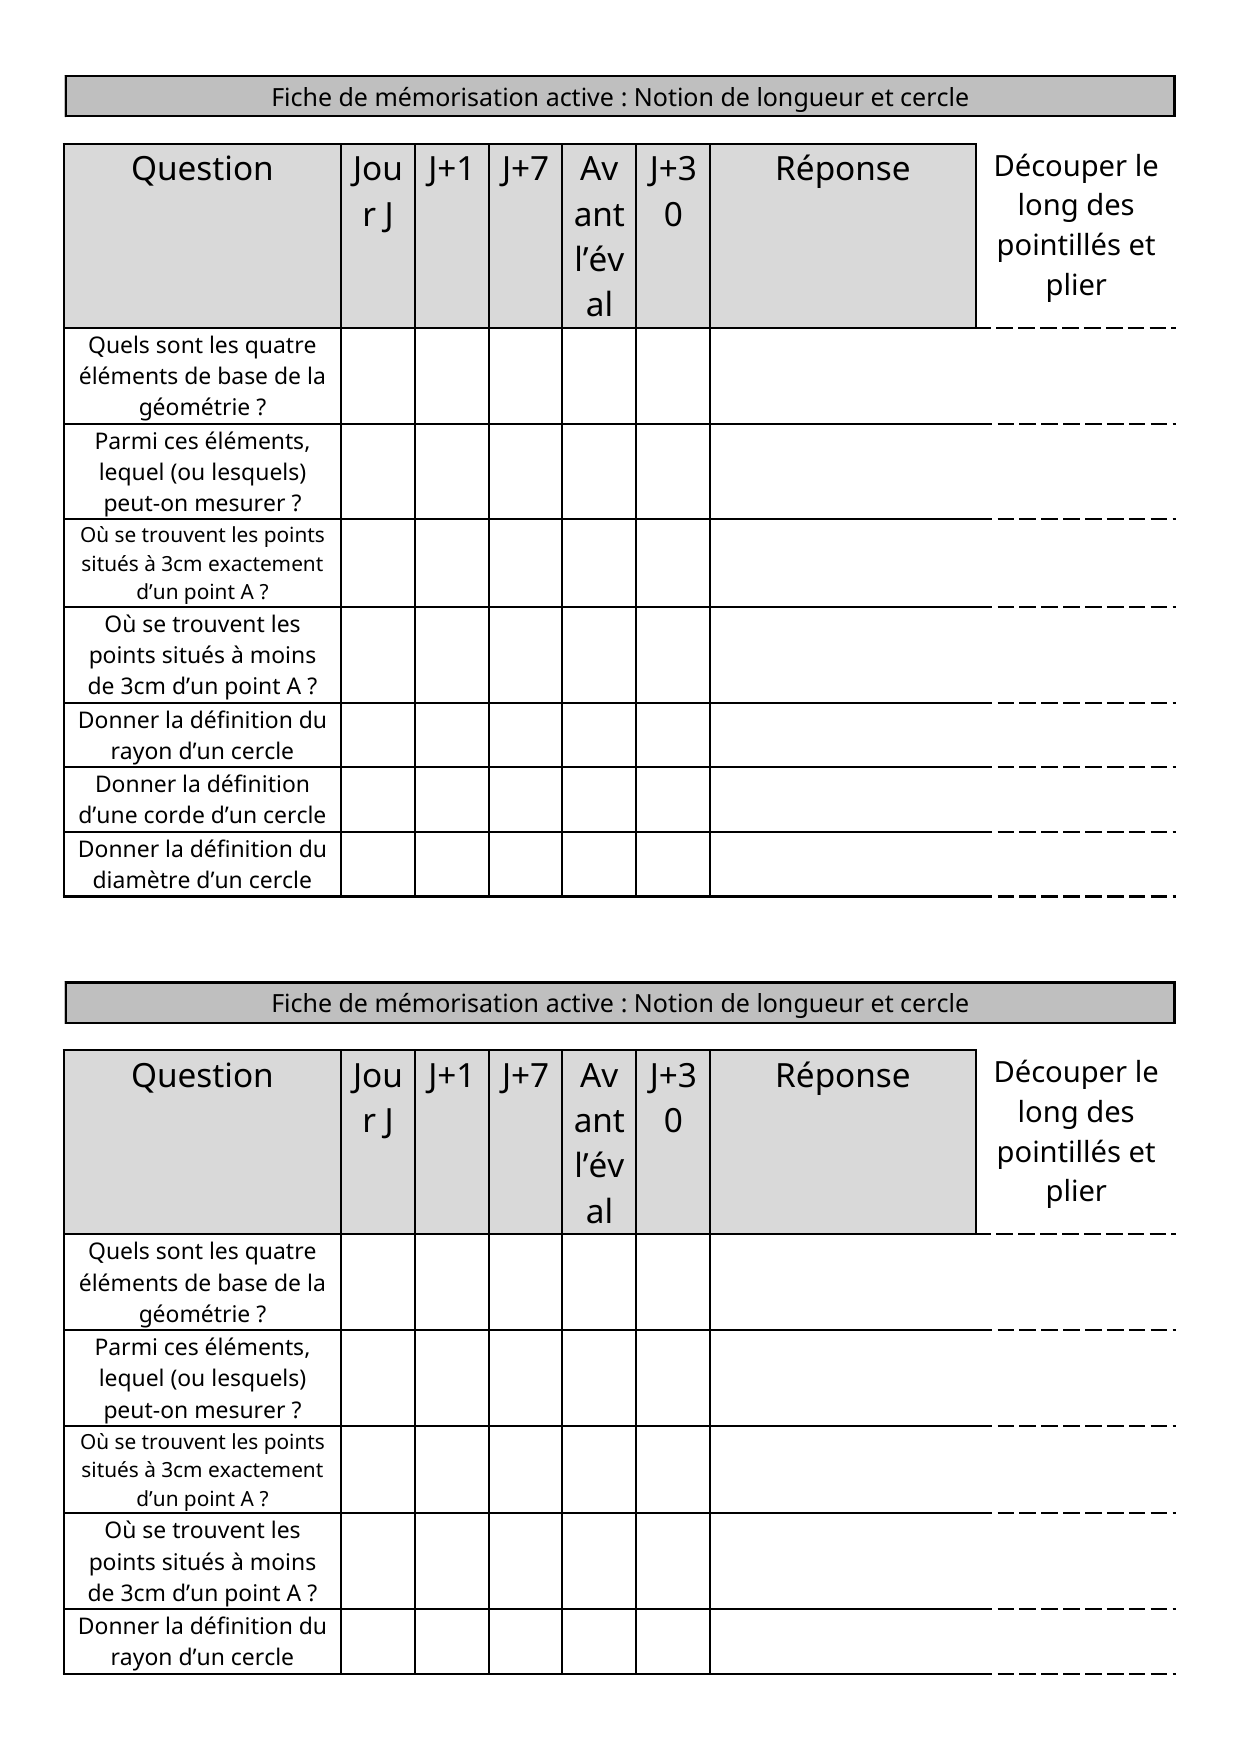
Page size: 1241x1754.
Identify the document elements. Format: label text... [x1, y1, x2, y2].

table_header J+7 [490, 145, 561, 327]
table_cell [711, 1331, 976, 1425]
table_cell Donner la définition du rayon d’un cercle [65, 1610, 340, 1673]
table_cell [637, 520, 709, 606]
table_cell [637, 768, 709, 831]
table_cell [976, 1425, 1176, 1512]
text Fiche de mémorisation active : Notion de longueur et cercle [67, 984, 1173, 1022]
table_cell [563, 425, 635, 518]
table_cell [563, 768, 635, 831]
table_cell [490, 1514, 561, 1608]
table_cell [711, 768, 976, 831]
table_cell [637, 833, 709, 895]
table_cell Où se trouvent les points situés à 3cm exactement d’un point A ? [65, 520, 340, 606]
table_header Découper le long des pointillés et plier [977, 1049, 1176, 1233]
table_cell [342, 1610, 414, 1673]
table_cell [976, 1233, 1176, 1329]
table_cell [490, 1427, 561, 1512]
table_cell [976, 1512, 1176, 1608]
table_cell [490, 704, 561, 766]
table_cell [490, 1610, 561, 1673]
table_cell [711, 425, 976, 518]
table_cell [563, 1235, 635, 1329]
table_cell [416, 1235, 488, 1329]
table_cell [563, 704, 635, 766]
table_header Jour J [342, 145, 414, 327]
table_cell [711, 520, 976, 606]
table_header J+7 [490, 1051, 561, 1233]
table_cell [416, 1427, 488, 1512]
text Fiche de mémorisation active : Notion de longueur et cercle [67, 77, 1173, 115]
table_cell [637, 1514, 709, 1608]
table_cell [342, 425, 414, 518]
table_header J+30 [637, 145, 709, 327]
table_cell [563, 1331, 635, 1425]
table_cell [711, 833, 976, 895]
table_cell [416, 608, 488, 702]
table_header Avant l’éval [563, 1051, 635, 1233]
table_cell [637, 1331, 709, 1425]
table_cell [637, 1610, 709, 1673]
table_header Question [65, 145, 340, 327]
table_cell [490, 425, 561, 518]
table_cell [711, 608, 976, 702]
table_header J+1 [416, 1051, 488, 1233]
table_cell [563, 329, 635, 422]
table_cell [976, 327, 1176, 422]
table_cell [563, 1514, 635, 1608]
table_cell [711, 1514, 976, 1608]
table_cell [563, 1427, 635, 1512]
table_cell [976, 1608, 1176, 1673]
table_cell Donner la définition du rayon d’un cercle [65, 704, 340, 766]
table_cell [342, 704, 414, 766]
table_cell Donner la définition du diamètre d’un cercle [65, 833, 340, 895]
table_cell [416, 329, 488, 422]
table_cell [490, 608, 561, 702]
table_cell [490, 768, 561, 831]
table_cell [711, 704, 976, 766]
table_cell [416, 704, 488, 766]
table_cell Parmi ces éléments, lequel (ou lesquels) peut-on mesurer ? [65, 425, 340, 518]
table_cell [416, 1331, 488, 1425]
table_cell [342, 768, 414, 831]
table_cell [976, 518, 1176, 606]
table_cell Parmi ces éléments, lequel (ou lesquels) peut-on mesurer ? [65, 1331, 340, 1425]
table_cell [416, 425, 488, 518]
table_cell Où se trouvent les points situés à moins de 3cm d’un point A ? [65, 608, 340, 702]
table_header Avant l’éval [563, 145, 635, 327]
table_cell Quels sont les quatre éléments de base de la géométrie ? [65, 1235, 340, 1329]
table_cell [976, 766, 1176, 831]
table_cell [342, 1427, 414, 1512]
table_cell [416, 1610, 488, 1673]
table_header J+1 [416, 145, 488, 327]
table_cell [976, 831, 1176, 895]
table_cell [563, 1610, 635, 1673]
table_cell [976, 606, 1176, 702]
table_cell Où se trouvent les points situés à moins de 3cm d’un point A ? [65, 1514, 340, 1608]
table_cell [490, 1235, 561, 1329]
table_cell [342, 1235, 414, 1329]
table_cell [490, 1331, 561, 1425]
table_header J+30 [637, 1051, 709, 1233]
table_cell [563, 520, 635, 606]
table_cell [342, 329, 414, 422]
table_cell Donner la définition d’une corde d’un cercle [65, 768, 340, 831]
table_cell [637, 425, 709, 518]
table_header Réponse [711, 1051, 975, 1233]
table_cell [637, 1235, 709, 1329]
table_cell Quels sont les quatre éléments de base de la géométrie ? [65, 329, 340, 422]
table_cell [416, 520, 488, 606]
table_cell [342, 608, 414, 702]
table_cell [976, 1329, 1176, 1425]
table_cell [637, 608, 709, 702]
table_cell [637, 704, 709, 766]
table_cell [976, 702, 1176, 766]
table_cell [563, 833, 635, 895]
table_cell [490, 520, 561, 606]
table_cell [490, 329, 561, 422]
table_cell [976, 423, 1176, 518]
table_cell [563, 608, 635, 702]
table_cell [637, 329, 709, 422]
table_cell [416, 1514, 488, 1608]
table_header Jour J [342, 1051, 414, 1233]
table_header Réponse [711, 145, 975, 327]
table_cell [711, 329, 976, 422]
table_cell [416, 833, 488, 895]
table_cell [490, 833, 561, 895]
table_cell [342, 1331, 414, 1425]
table_header Découper le long des pointillés et plier [977, 143, 1176, 327]
table_cell [711, 1235, 976, 1329]
table_cell Où se trouvent les points situés à 3cm exactement d’un point A ? [65, 1427, 340, 1512]
table_cell [342, 1514, 414, 1608]
table_cell [342, 833, 414, 895]
table_cell [637, 1427, 709, 1512]
table_header Question [65, 1051, 340, 1233]
table_cell [711, 1427, 976, 1512]
table_cell [711, 1610, 976, 1673]
table_cell [416, 768, 488, 831]
table_cell [342, 520, 414, 606]
